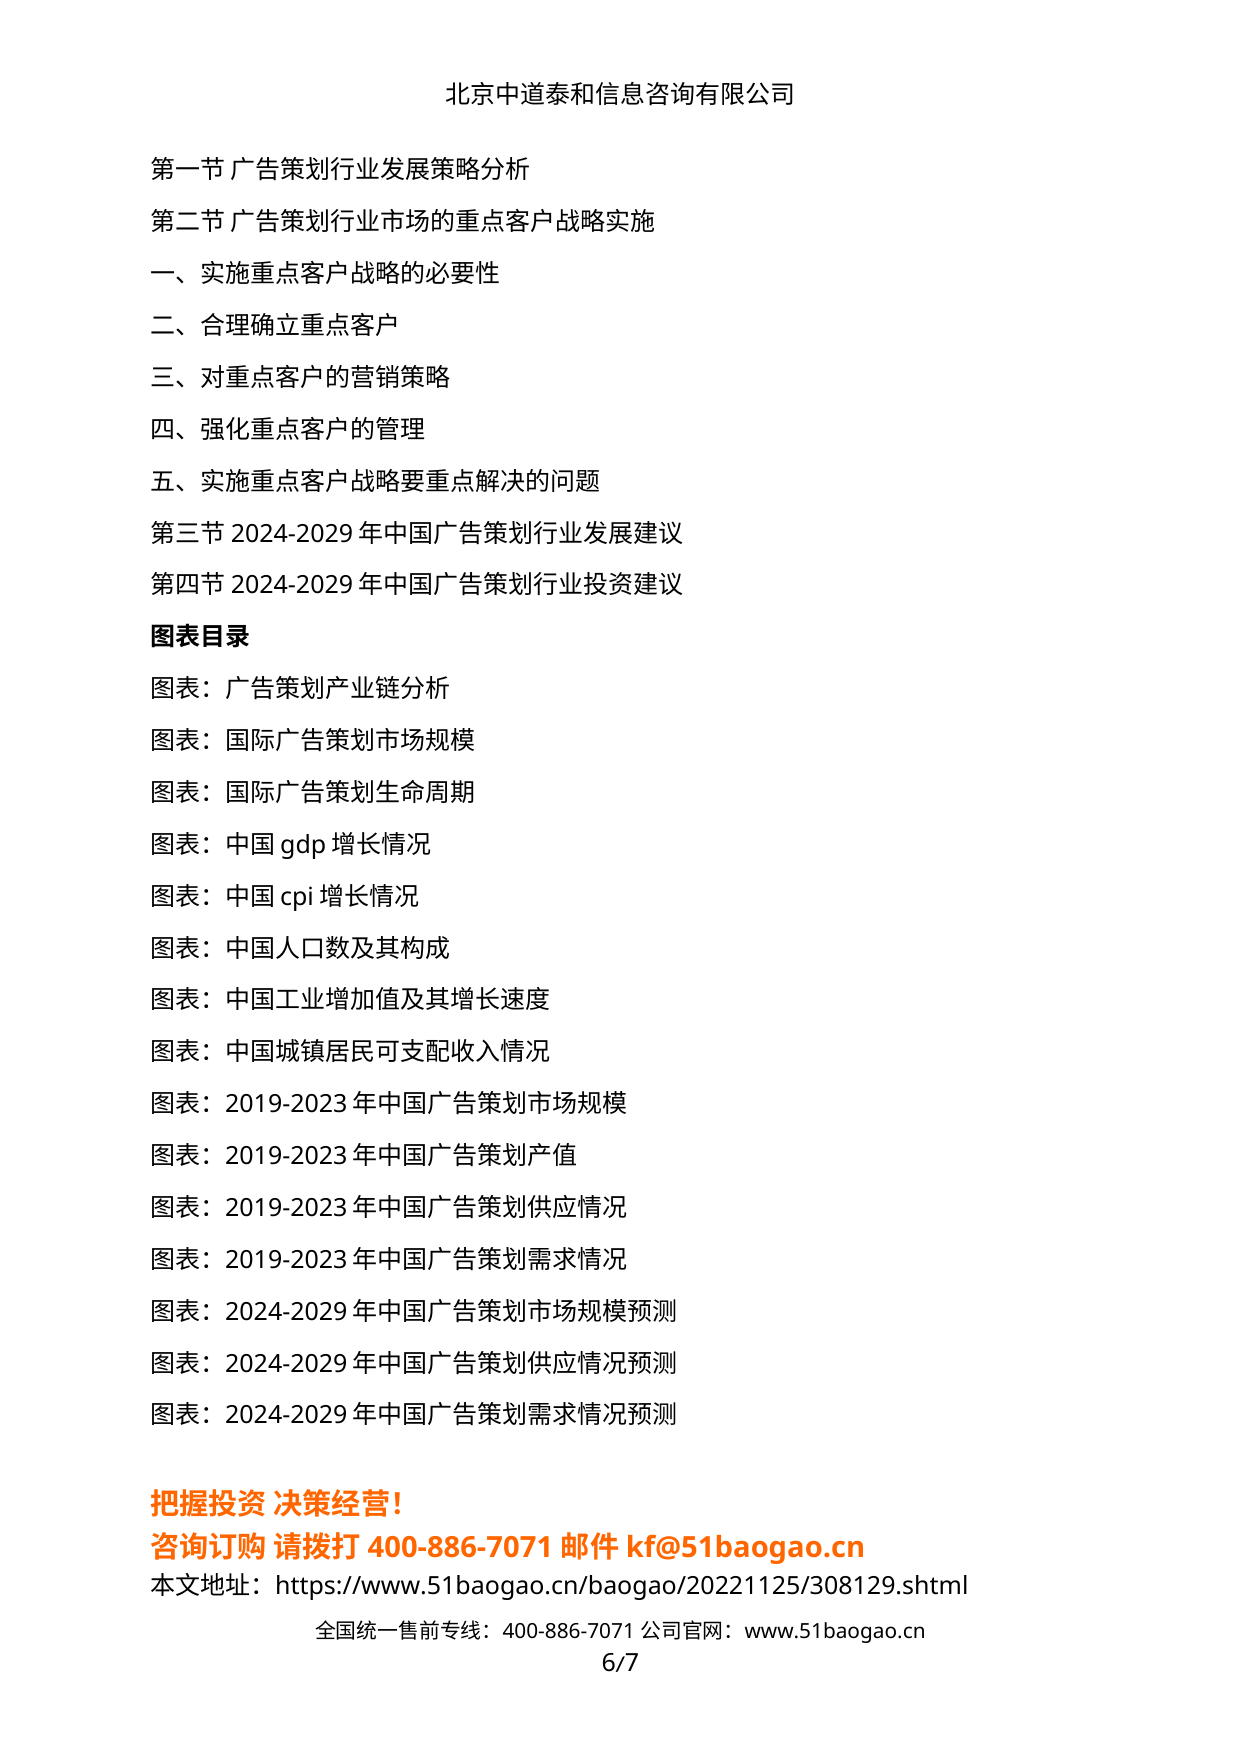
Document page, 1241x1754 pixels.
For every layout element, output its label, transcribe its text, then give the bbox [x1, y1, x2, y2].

text 图表：2019-2023年中国广告策划市场规模 [150, 1084, 1090, 1120]
text 图表：2019-2023年中国广告策划需求情况 [150, 1239, 1090, 1276]
text 图表：中国城镇居民可支配收入情况 [150, 1032, 1090, 1068]
text 图表：2019-2023年中国广告策划产值 [150, 1136, 1090, 1172]
text 图表：2019-2023年中国广告策划供应情况 [150, 1187, 1090, 1224]
text 五、实施重点客户战略要重点解决的问题 [150, 461, 1090, 497]
text 三、对重点客户的营销策略 [150, 357, 1090, 394]
text 图表：广告策划产业链分析 [150, 669, 1090, 705]
text 图表：中国gdp增长情况 [150, 824, 1090, 861]
text 把握投资 决策经营！咨询订购 请拨打 400-886-7071 邮件 kf@51baogao.cn本文地址：https://www.51baogao.cn/baogao/20221125/308129.shtml [150, 1447, 1090, 1602]
text 图表：国际广告策划市场规模 [150, 721, 1090, 757]
text 图表：中国人口数及其构成 [150, 928, 1090, 964]
text 第一节 广告策划行业发展策略分析 [150, 150, 1090, 186]
text 图表：2024-2029年中国广告策划需求情况预测 [150, 1395, 1090, 1431]
text 一、实施重点客户战略的必要性 [150, 254, 1090, 290]
text 图表：中国工业增加值及其增长速度 [150, 980, 1090, 1016]
text 图表：2024-2029年中国广告策划供应情况预测 [150, 1343, 1090, 1379]
text 图表：2024-2029年中国广告策划市场规模预测 [150, 1291, 1090, 1327]
text 四、强化重点客户的管理 [150, 409, 1090, 446]
text 图表目录 [150, 617, 1090, 653]
text 第三节 2024-2029年中国广告策划行业发展建议 [150, 513, 1090, 549]
text 第四节 2024-2029年中国广告策划行业投资建议 [150, 565, 1090, 601]
text 图表：国际广告策划生命周期 [150, 772, 1090, 809]
text 第二节 广告策划行业市场的重点客户战略实施 [150, 202, 1090, 238]
text 图表：中国cpi增长情况 [150, 876, 1090, 912]
text 二、合理确立重点客户 [150, 306, 1090, 342]
